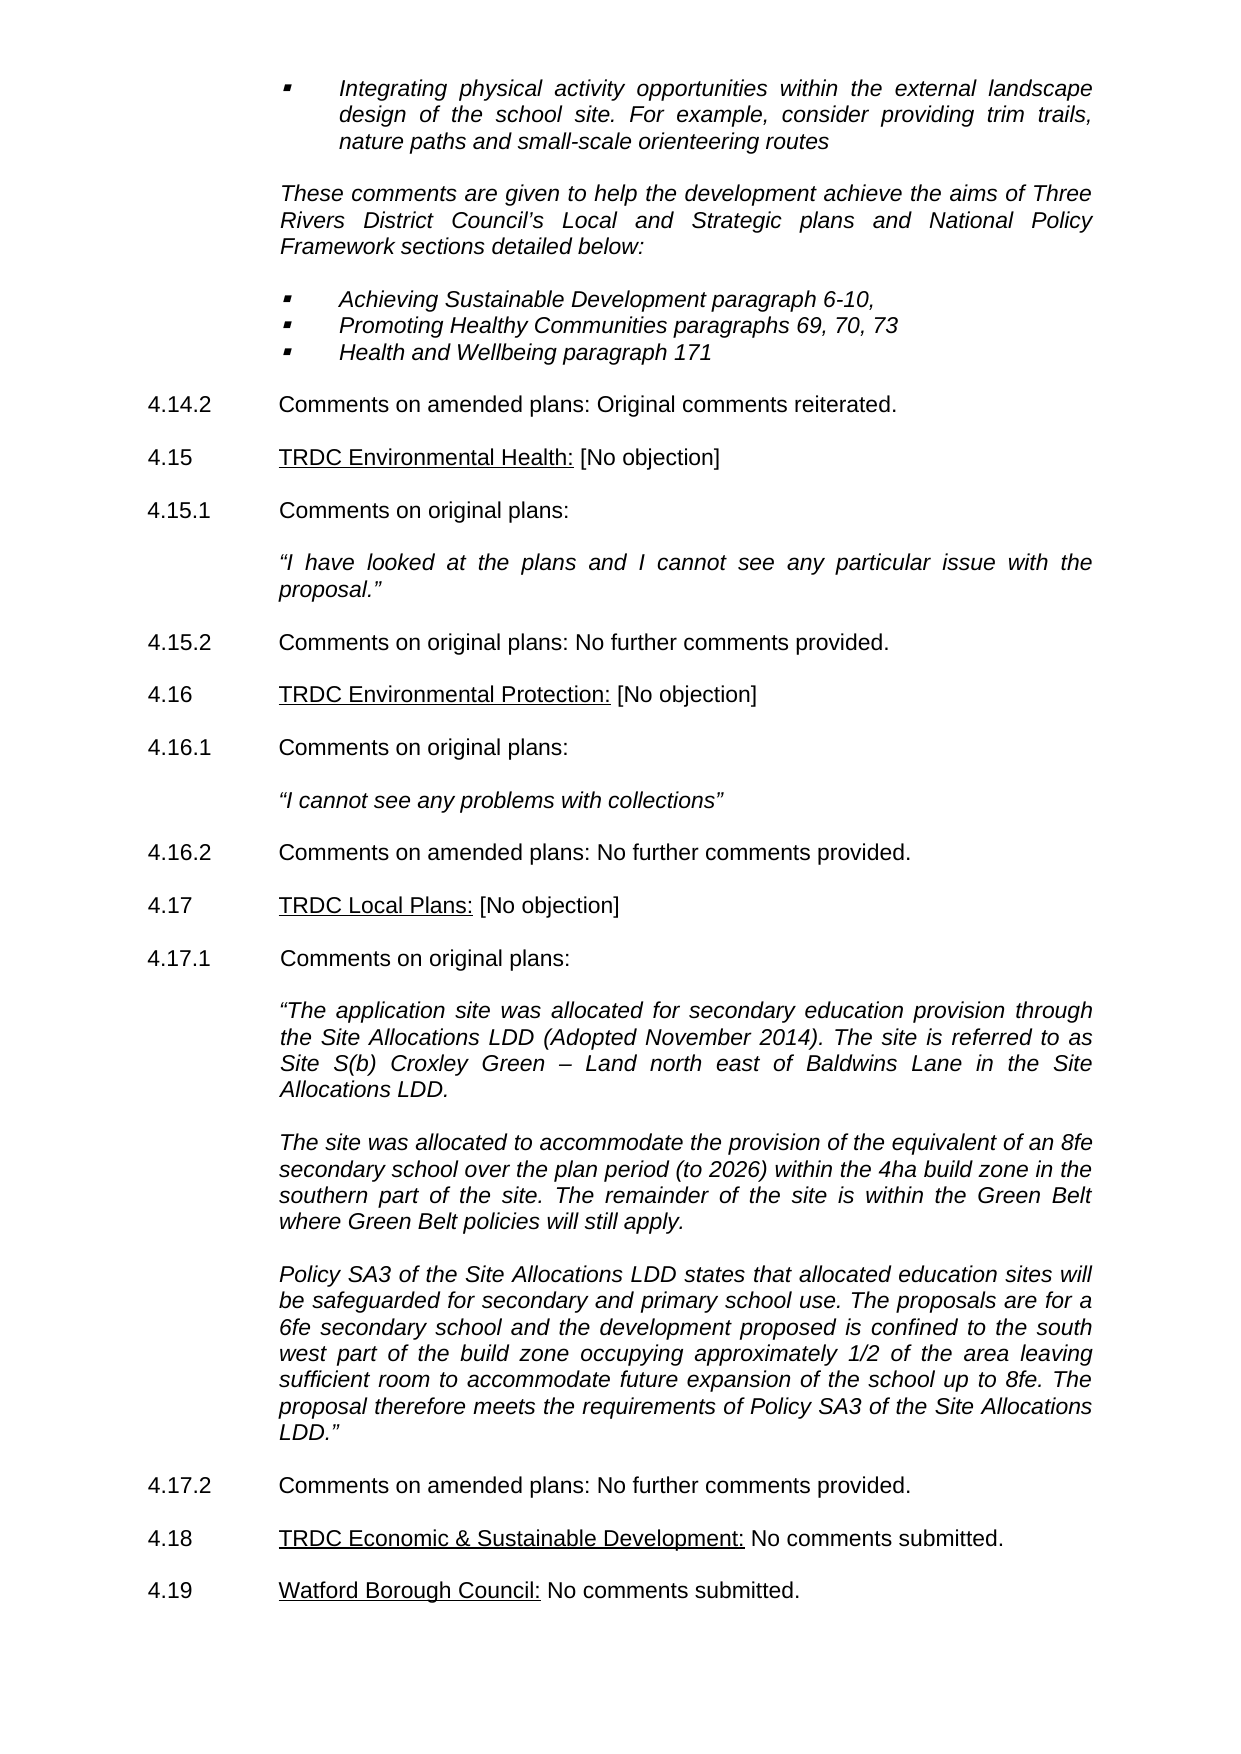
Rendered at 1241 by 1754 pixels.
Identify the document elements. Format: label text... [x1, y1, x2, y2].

text Policy SA3 of the Site Allocations LDD states that allocated education sites will be safeguarded for secondary and primary school use. The proposals are for a 6fe secondary school and the development proposed is confined to the south west part of the build zone occupying approximately 1/2 of the area leaving sufficient room to accommodate future expansion of the school up to 8fe. The proposal therefore meets the requirements of Policy SA3 of the Site Allocations LDD.” [279, 1261, 1093, 1445]
list Integrating physical activity opportunities within the external landscape design of the school site. For example, consider providing trim trails, nature paths and small-scale orienteering routes [280, 75, 1093, 154]
text “I cannot see any problems with collections” [148, 787, 1093, 813]
text 4.15.2 Comments on original plans: No further comments provided. [148, 628, 1093, 655]
text 4.15.1 Comments on original plans: [147, 497, 1093, 523]
text 4.16 TRDC Environmental Protection: [No objection] [148, 681, 1093, 707]
text 4.17.2 Comments on amended plans: No further comments provided. [148, 1472, 1093, 1498]
list Achieving Sustainable Development paragraph 6-10, [280, 286, 1093, 312]
text 4.19 Watford Borough Council: No comments submitted. [148, 1577, 1093, 1603]
text 4.16.1 Comments on original plans: [148, 734, 1093, 760]
text 4.18 TRDC Economic & Sustainable Development: No comments submitted. [148, 1524, 1093, 1551]
text 4.14.2 Comments on amended plans: Original comments reiterated. [148, 391, 1093, 418]
text “The application site was allocated for secondary education provision through the Site Allocations LDD (Adopted November 2014). The site is referred to as Site S(b) Croxley Green – Land north east of Baldwins Lane in the Site Allocations LDD. [279, 997, 1093, 1103]
list Health and Wellbeing paragraph 171 [280, 338, 1093, 365]
text 4.17.1 Comments on original plans: [147, 945, 1093, 971]
text 4.17 TRDC Local Plans: [No objection] [148, 892, 1093, 918]
text 4.16.2 Comments on amended plans: No further comments provided. [148, 839, 1093, 866]
text These comments are given to help the development achieve the aims of Three Rivers District Council’s Local and Strategic plans and National Policy Framework sections detailed below: [280, 180, 1093, 259]
list Promoting Healthy Communities paragraphs 69, 70, 73 [280, 312, 1093, 338]
text “I have looked at the plans and I cannot see any particular issue with the proposal.” [279, 549, 1093, 602]
text The site was allocated to accommodate the provision of the equivalent of an 8fe secondary school over the plan period (to 2026) within the 4ha build zone in the southern part of the site. The remainder of the site is within the Green Belt where Green Belt policies will still apply. [279, 1129, 1093, 1234]
text 4.15 TRDC Environmental Health: [No objection] [148, 444, 1093, 470]
